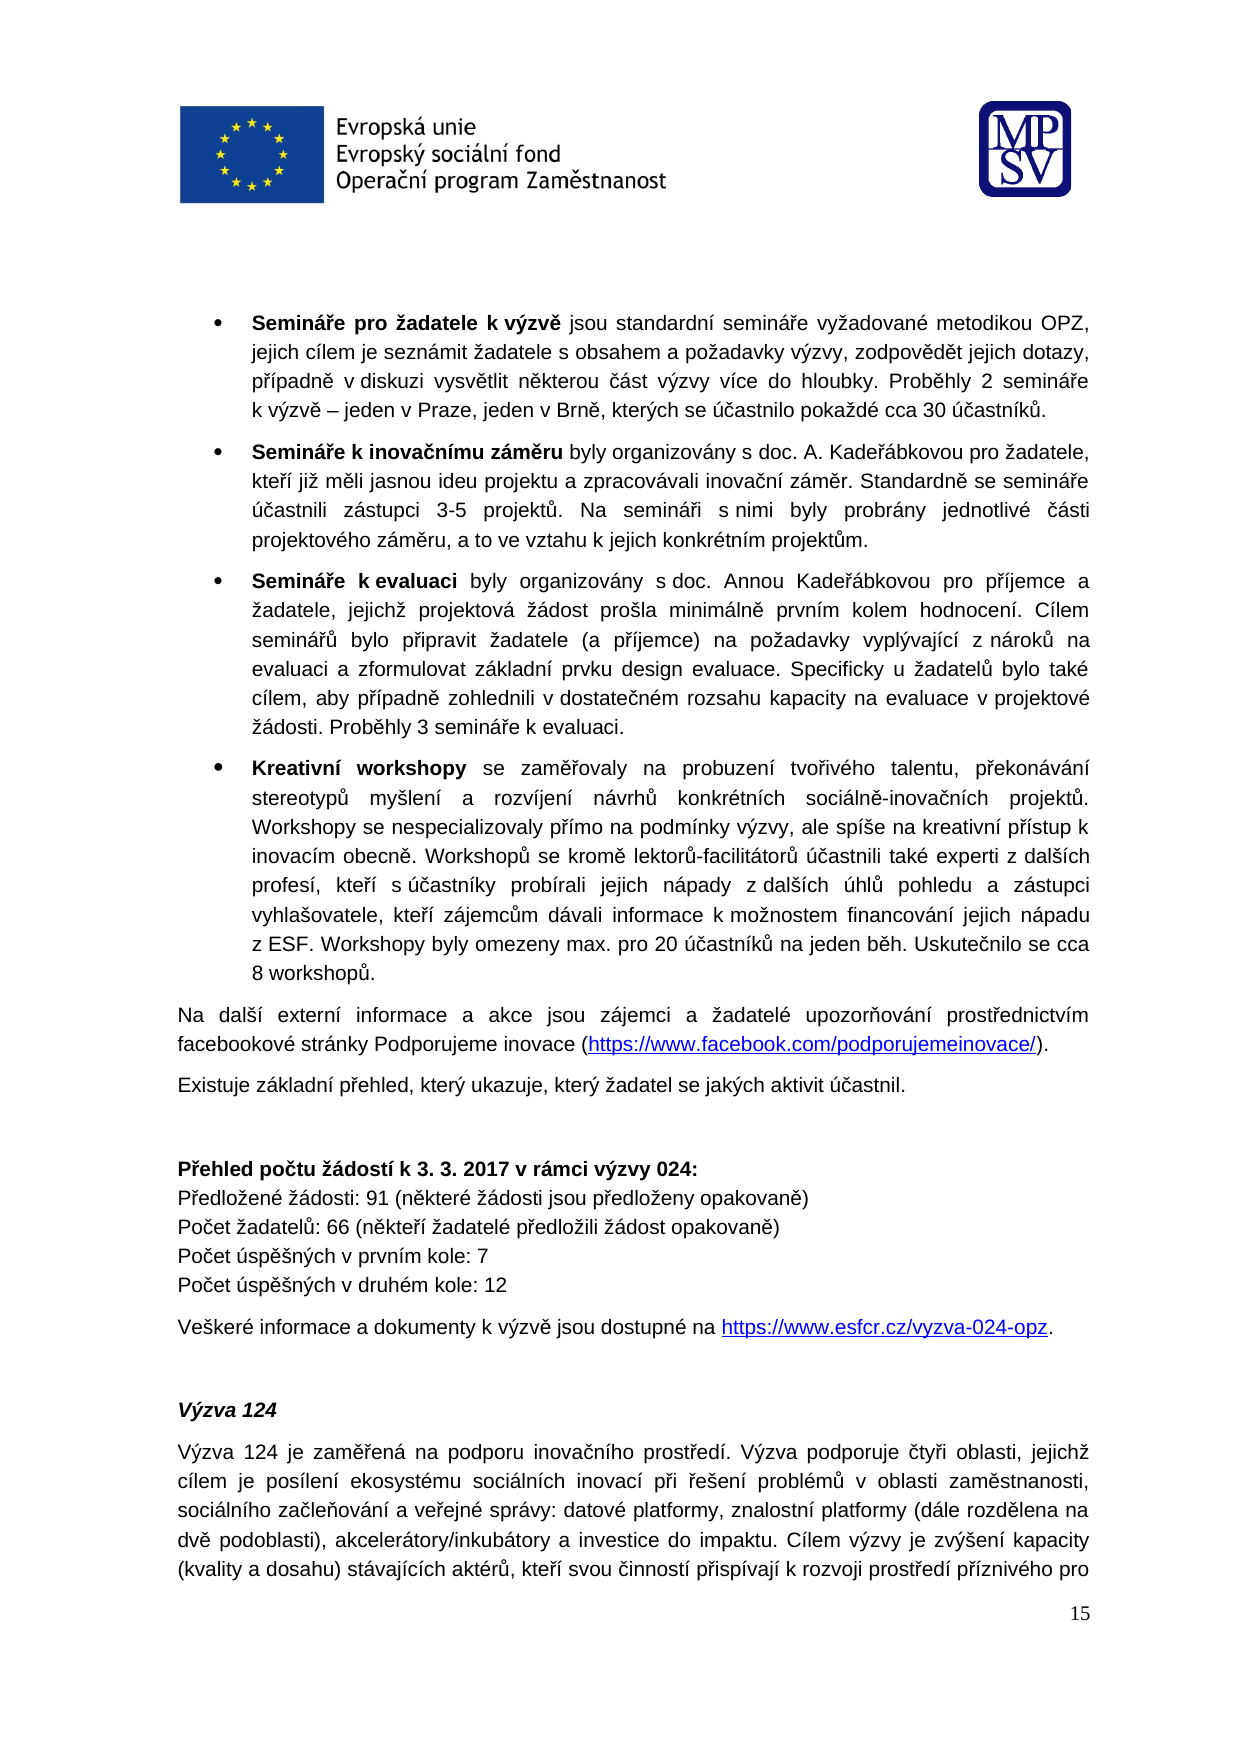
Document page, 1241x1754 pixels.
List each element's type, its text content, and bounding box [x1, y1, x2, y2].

text Počet úspěšných v prvním kole: 7 [177, 1239, 1090, 1268]
text Počet úspěšných v druhém kole: 12 [177, 1268, 1090, 1297]
text Na další externí informace a akce jsou zájemci a žadatelé upozorňování prostřednictvím facebookové stránky Podporujeme inovace (https://www.facebook.com/podporujemeinovace/). [177, 997, 1090, 1056]
list Semináře pro žadatele k výzvě jsou standardní semináře vyžadované metodikou OPZ, jejich cílem je seznámit žadatele s obsahem a požadavky výzvy, zodpovědět jejich dotazy, případně v diskuzi vysvětlit některou část výzvy více do hloubky. Proběhly 2 semináře k výzvě – jeden v Praze, jeden v Brně, kterých se účastnilo pokaždé cca 30 účastníků. [214, 306, 1090, 422]
list Semináře k evaluaci byly organizovány s doc. Annou Kadeřábkovou pro příjemce a žadatele, jejichž projektová žádost prošla minimálně prvním kolem hodnocení. Cílem seminářů bylo připravit žadatele (a příjemce) na požadavky vyplývající z nároků na evaluaci a zformulovat základní prvku design evaluace. Specificky u žadatelů bylo také cílem, aby případně zohlednili v dostatečném rozsahu kapacity na evaluace v projektové žádosti. Proběhly 3 semináře k evaluaci. [214, 564, 1090, 739]
list Semináře k inovačnímu záměru byly organizovány s doc. A. Kadeřábkovou pro žadatele, kteří již měli jasnou ideu projektu a zpracovávali inovační záměr. Standardně se semináře účastnili zástupci 3-5 projektů. Na semináři s nimi byly probrány jednotlivé části projektového záměru, a to ve vztahu k jejich konkrétním projektům. [214, 435, 1090, 551]
text Předložené žádosti: 91 (některé žádosti jsou předloženy opakovaně) [177, 1181, 1090, 1210]
list Kreativní workshopy se zaměřovaly na probuzení tvořivého talentu, překonávání stereotypů myšlení a rozvíjení návrhů konkrétních sociálně-inovačních projektů. Workshopy se nespecializovaly přímo na podmínky výzvy, ale spíše na kreativní přístup k inovacím obecně. Workshopů se kromě lektorů-facilitátorů účastnili také experti z dalších profesí, kteří s účastníky probírali jejich nápady z dalších úhlů pohledu a zástupci vyhlašovatele, kteří zájemcům dávali informace k možnostem financování jejich nápadu z ESF. Workshopy byly omezeny max. pro 20 účastníků na jeden běh. Uskutečnilo se cca 8 workshopů. [214, 751, 1090, 985]
text Přehled počtu žádostí k 3. 3. 2017 v rámci výzvy 024: [177, 1151, 1090, 1181]
text Počet žadatelů: 66 (někteří žadatelé předložili žádost opakovaně) [177, 1210, 1090, 1239]
picture [979, 101, 1072, 197]
text Existuje základní přehled, který ukazuje, který žadatel se jakých aktivit účastnil. [177, 1068, 1090, 1097]
text Výzva 124 [177, 1393, 1090, 1422]
text Veškeré informace a dokumenty k výzvě jsou dostupné na https://www.esfcr.cz/vyzva-024-opz. [177, 1310, 1090, 1339]
